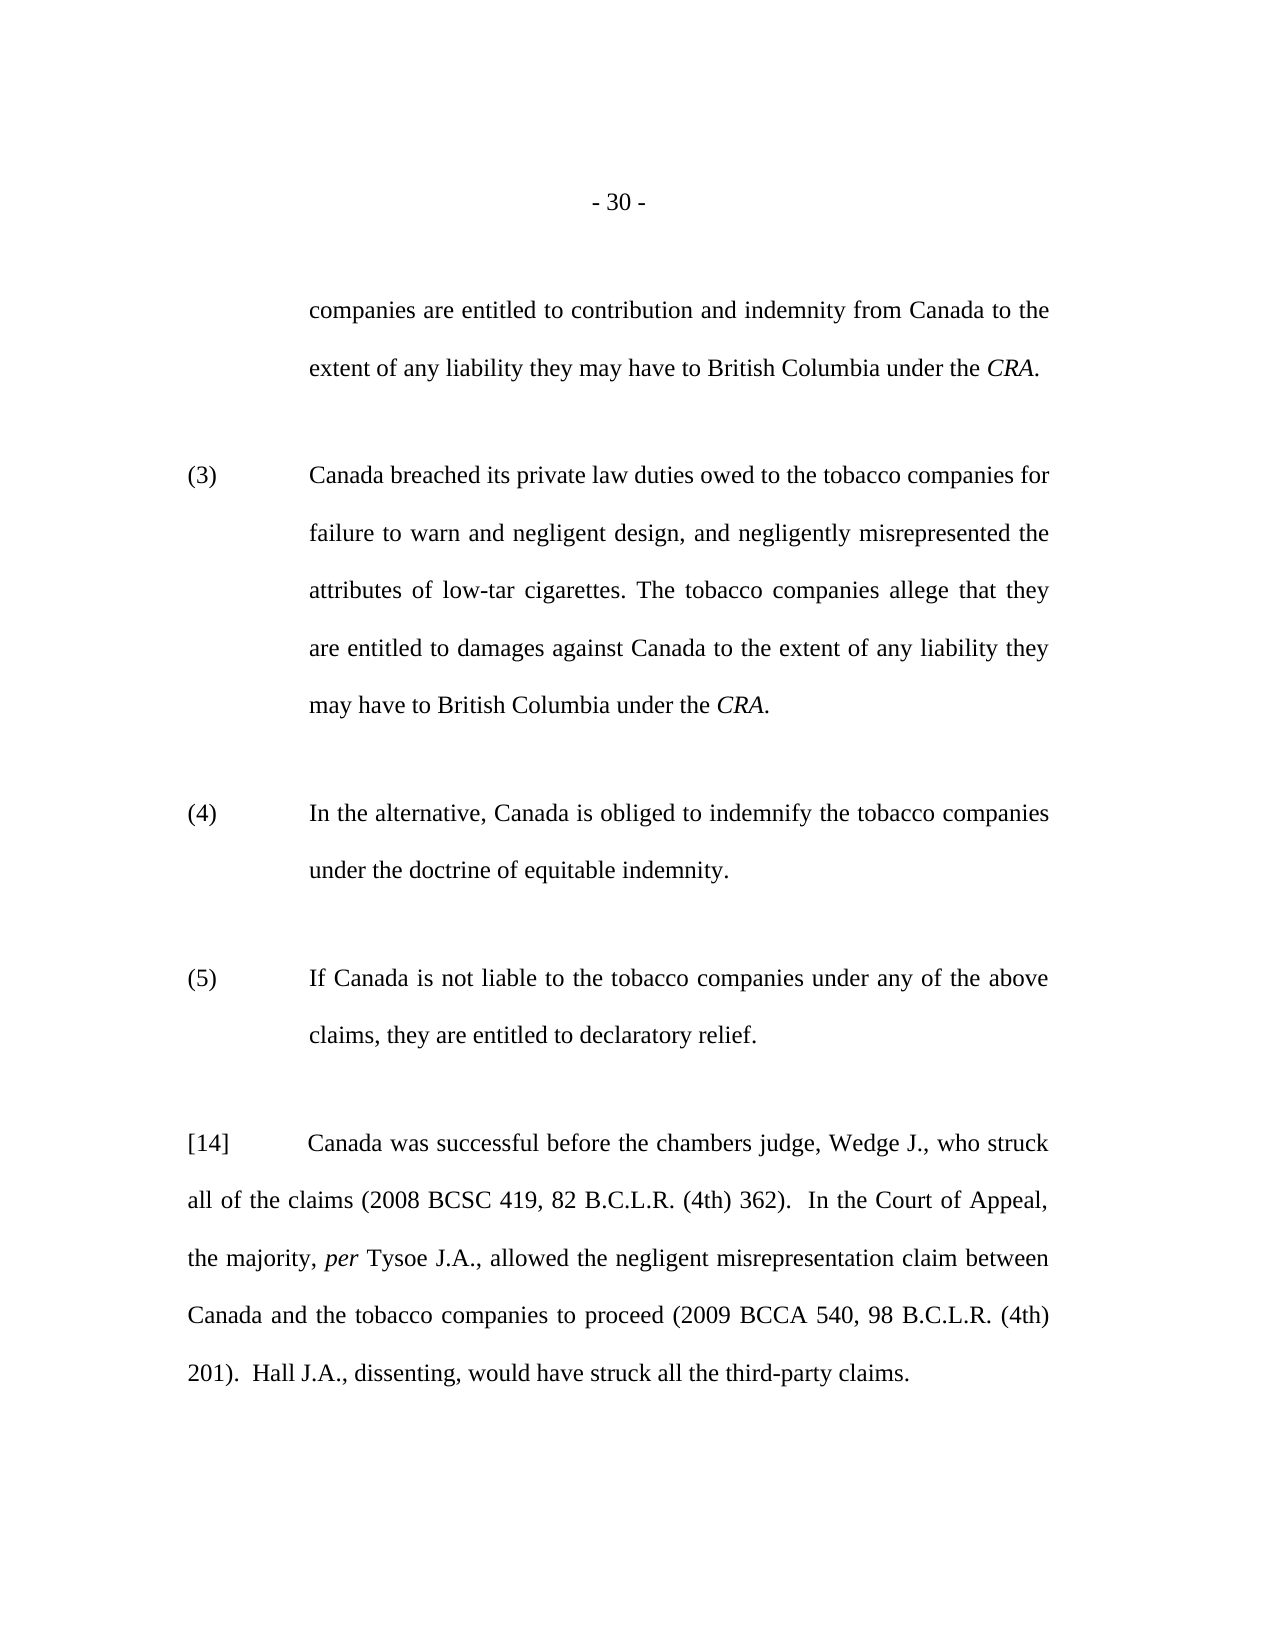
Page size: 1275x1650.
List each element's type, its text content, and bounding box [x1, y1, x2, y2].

text (5) If Canada is not liable to the tobacco companies under any of the above claims, they are entitled to declaratory relief. [187, 963, 1050, 1049]
text (3) Canada breached its private law duties owed to the tobacco companies for failure to warn and negligent design, and negligently misrepresented the attributes of low-tar cigarettes. The tobacco companies allege that they are entitled to damages against Canada to the extent of any liability they may have to British Columbia under the CRA. [187, 460, 1050, 719]
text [187, 295, 1050, 381]
text (4) In the alternative, Canada is obliged to indemnify the tobacco companies under the doctrine of equitable indemnity. [187, 798, 1050, 884]
text Canada was successful before the chambers judge, Wedge J., who struck all of the claims (2008 BCSC 419, 82 B.C.L.R. (4th) 362). In the Court of Appeal, the majority, per Tysoe J.A., allowed the negligent misrepresentation claim between Canada and the tobacco companies to proceed (2009 BCCA 540, 98 B.C.L.R. (4th) 201). Hall J.A., dissenting, would have struck all the third-party claims. [187, 1128, 1050, 1386]
